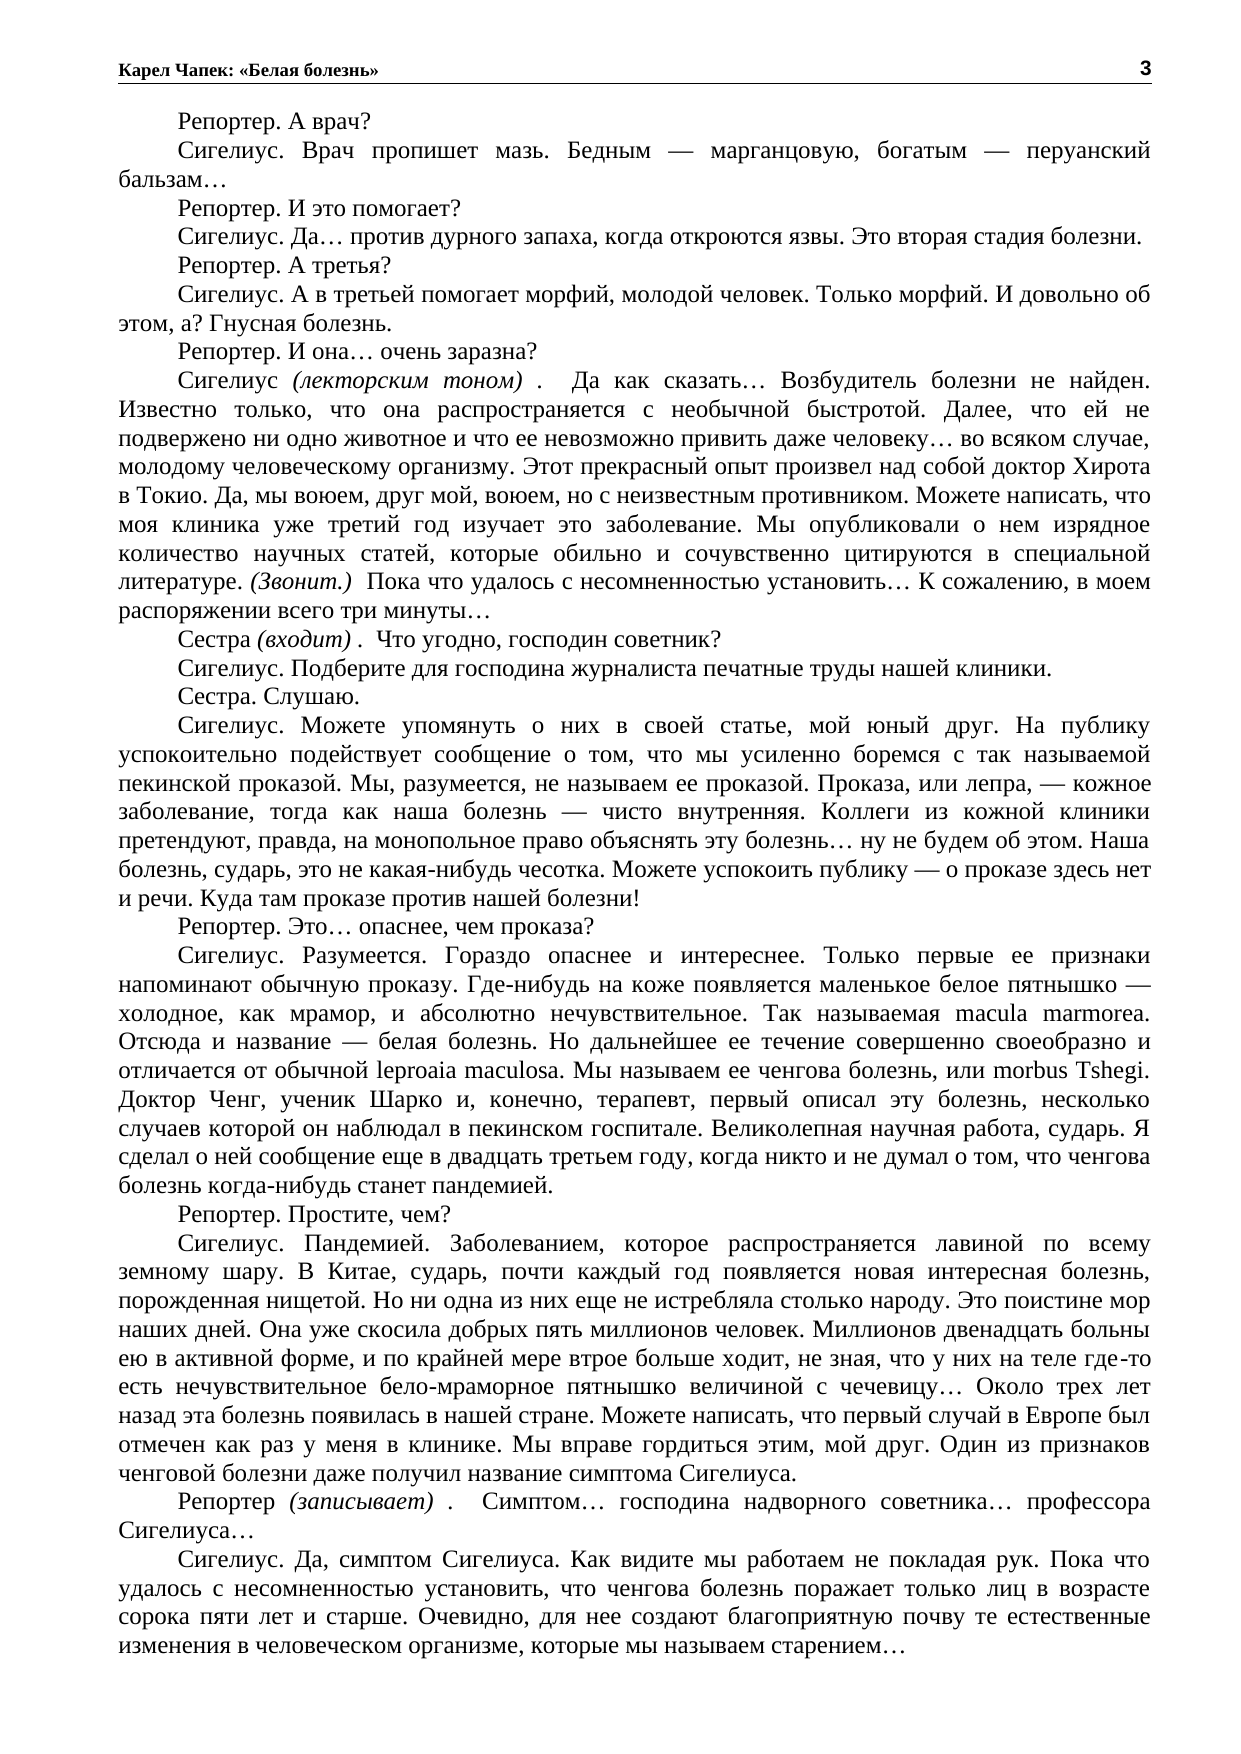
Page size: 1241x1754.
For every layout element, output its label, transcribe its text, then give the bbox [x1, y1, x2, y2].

text Сигелиус. Да, симптом Сигелиуса. Как видите мы работаем не покладая рук. Пока что удалось с несомненностью установить, что ченгова болезнь поражает только лиц в возрасте сорока пяти лет и старше. Очевидно, для нее создают благоприятную почву те естественные изменения в человеческом организме, которые мы называем старением… [118, 1544, 1152, 1659]
text Сигелиус. Подберите для господина журналиста печатные труды нашей клиники. [118, 653, 1152, 681]
text Репортер. Это… опаснее, чем проказа? [118, 911, 1152, 940]
text Сестра. Слушаю. [118, 681, 1152, 710]
text Сигелиус (лекторским тоном) . Да как сказать… Возбудитель болезни не найден. Известно только, что она распространяется с необычной быстротой. Далее, что ей не подвержено ни одно животное и что ее невозможно привить даже человеку… во всяком случае, молодому человеческому организму. Этот прекрасный опыт произвел над собой доктор Хирота в Токио. Да, мы воюем, друг мой, воюем, но с неизвестным противником. Можете написать, что моя клиника уже третий год изучает это заболевание. Мы опубликовали о нем изрядное количество научных статей, которые обильно и сочувственно цитируются в специальной литературе. (Звонит.) Пока что удалось с несомненностью установить… К сожалению, в моем распоряжении всего три минуты… [118, 365, 1152, 624]
text Сигелиус. А в третьей помогает морфий, молодой человек. Только морфий. И довольно об этом, а? Гнусная болезнь. [118, 279, 1152, 336]
text Сигелиус. Да… против дурного запаха, когда откроются язвы. Это вторая стадия болезни. [118, 221, 1152, 250]
text Репортер. А третья? [118, 250, 1152, 279]
text Репортер. И это помогает? [118, 193, 1152, 221]
text Репортер. А врач? [118, 106, 1152, 135]
text Сигелиус. Разумеется. Гораздо опаснее и интереснее. Только первые ее признаки напоминают обычную проказу. Где-нибудь на коже появляется маленькое белое пятнышко — холодное, как мрамор, и абсолютно нечувствительное. Так называемая macula marmorea. Отсюда и название — белая болезнь. Но дальнейшее ее течение совершенно своеобразно и отличается от обычной leproaia maculosa. Мы называем ее ченгова болезнь, или morbus Tshegi. Доктор Ченг, ученик Шарко и, конечно, терапевт, первый описал эту болезнь, несколько случаев которой он наблюдал в пекинском госпитале. Великолепная научная работа, сударь. Я сделал о ней сообщение еще в двадцать третьем году, когда никто и не думал о том, что ченгова болезнь когда-нибудь станет пандемией. [118, 940, 1152, 1199]
text Сигелиус. Врач пропишет мазь. Бедным — марганцовую, богатым — перуанский бальзам… [118, 135, 1152, 193]
text Репортер (записывает) . Симптом… господина надворного советника… профессора Сигелиуса… [118, 1486, 1152, 1544]
text Сестра (входит) . Что угодно, господин советник? [118, 624, 1152, 653]
text Сигелиус. Пандемией. Заболеванием, которое распространяется лавиной по всему земному шару. В Китае, сударь, почти каждый год появляется новая интересная болезнь, порожденная нищетой. Но ни одна из них еще не истребляла столько народу. Это поистине мор наших дней. Она уже скосила добрых пять миллионов человек. Миллионов двенадцать больны ею в активной форме, и по крайней мере втрое больше ходит, не зная, что у них на теле где-то есть нечувствительное бело-мраморное пятнышко величиной с чечевицу… Около трех лет назад эта болезнь появилась в нашей стране. Можете написать, что первый случай в Европе был отмечен как раз у меня в клинике. Мы вправе гордиться этим, мой друг. Один из признаков ченговой болезни даже получил название симптома Сигелиуса. [118, 1228, 1152, 1486]
text Сигелиус. Можете упомянуть о них в своей статье, мой юный друг. На публику успокоительно подействует сообщение о том, что мы усиленно боремся с так называемой пекинской проказой. Мы, разумеется, не называем ее проказой. Проказа, или лепра, — кожное заболевание, тогда как наша болезнь — чисто внутренняя. Коллеги из кожной клиники претендуют, правда, на монопольное право объяснять эту болезнь… ну не будем об этом. Наша болезнь, сударь, это не какая-нибудь чесотка. Можете успокоить публику — о проказе здесь нет и речи. Куда там проказе против нашей болезни! [118, 710, 1152, 911]
text Репортер. И она… очень заразна? [118, 336, 1152, 365]
text Репортер. Простите, чем? [118, 1199, 1152, 1228]
